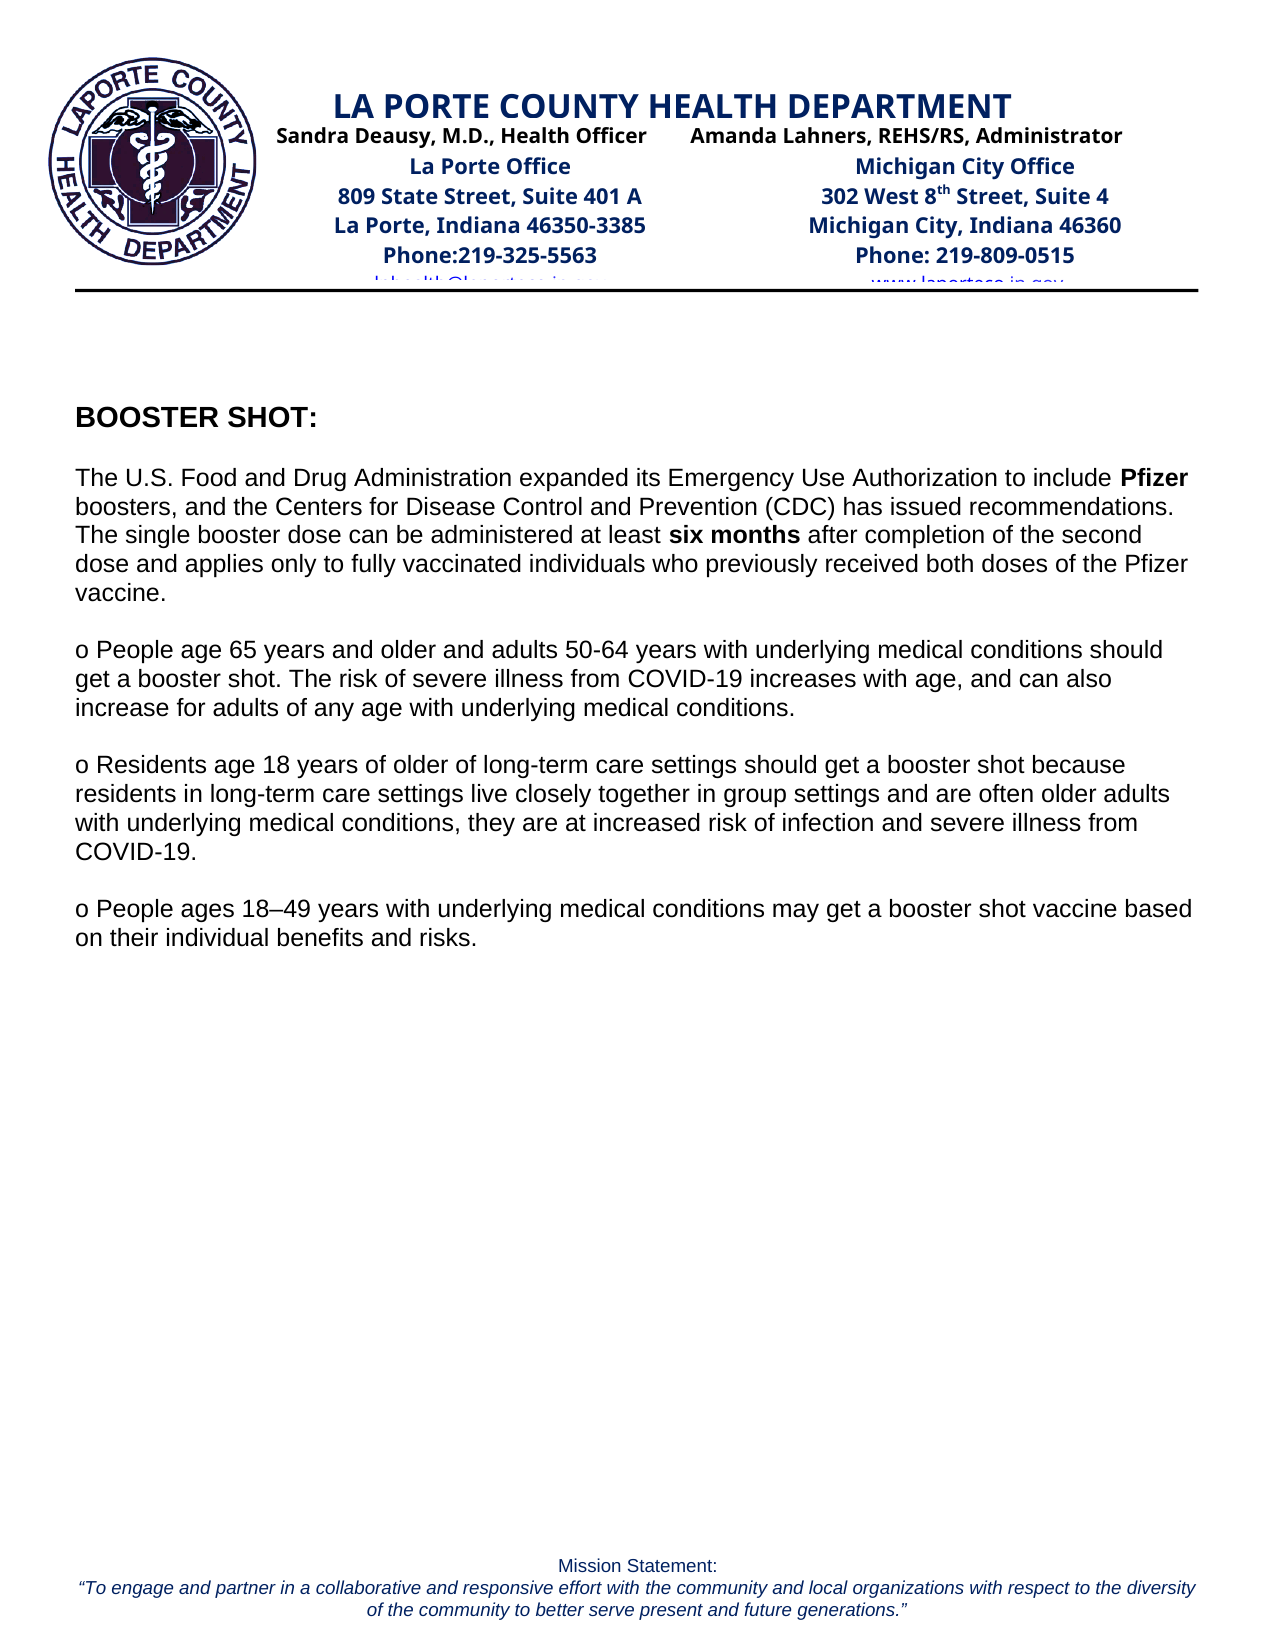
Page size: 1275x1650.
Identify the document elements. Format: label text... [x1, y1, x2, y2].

text BOOSTER SHOT: [75, 400, 1200, 434]
text The U.S. Food and Drug Administration expanded its Emergency Use Authorization to include Pfizer boosters, and the Centers for Disease Control and Prevention (CDC) has issued recommendations. [75, 463, 1200, 520]
text The single booster dose can be administered at least six months after completion of the second dose and applies only to fully vaccinated individuals who previously received both doses of the Pfizer vaccine. [75, 520, 1200, 606]
text o People age 65 years and older and adults 50-64 years with underlying medical conditions should get a booster shot. The risk of severe illness from COVID-19 increases with age, and can also increase for adults of any age with underlying medical conditions. [75, 635, 1200, 721]
text o Residents age 18 years of older of long-term care settings should get a booster shot because residents in long-term care settings live closely together in group settings and are often older adults with underlying medical conditions, they are at increased risk of infection and severe illness from COVID-19. [75, 750, 1200, 865]
picture [48, 57, 257, 266]
text o People ages 18–49 years with underlying medical conditions may get a booster shot vaccine based on their individual benefits and risks. [75, 894, 1200, 951]
